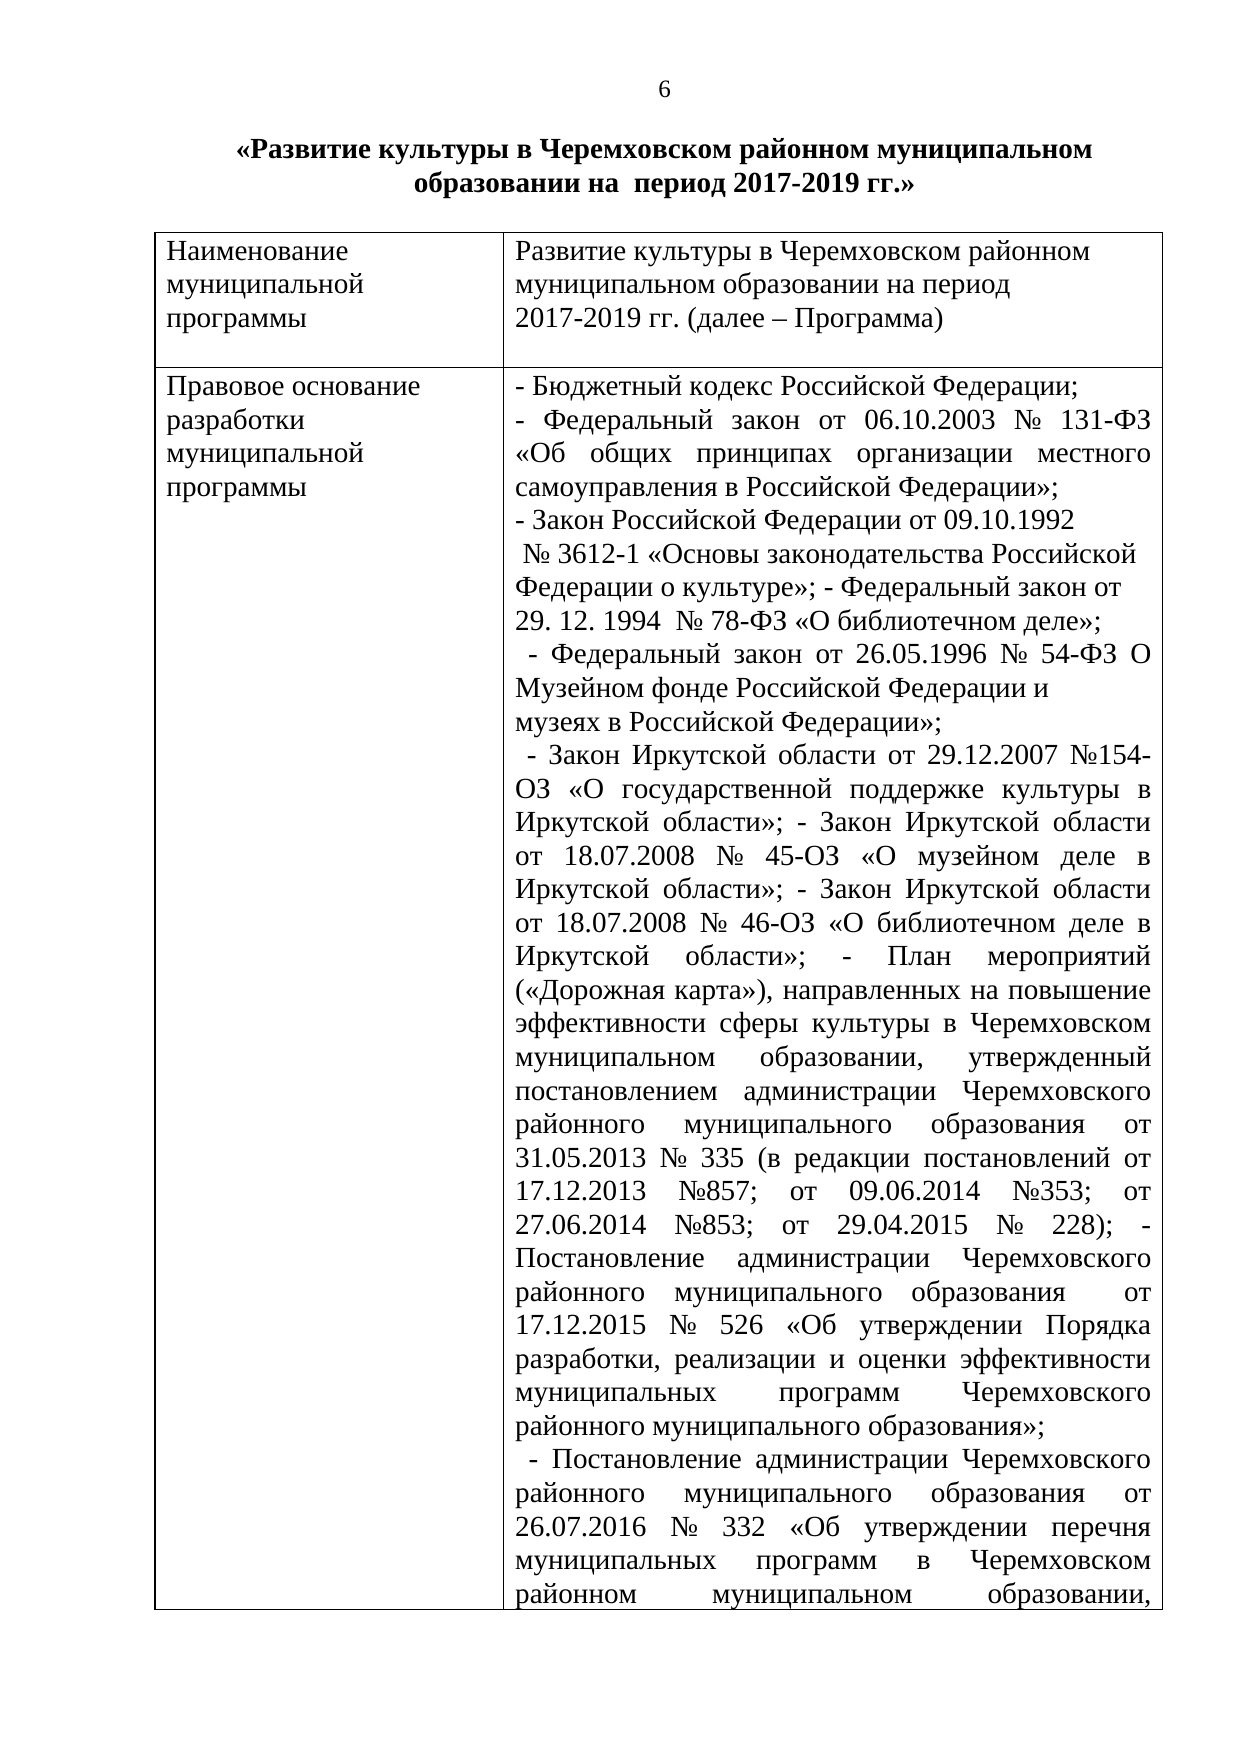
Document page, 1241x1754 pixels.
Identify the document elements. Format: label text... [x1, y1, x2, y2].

text «Развитие культуры в Черемховском районном муниципальном образовании на период 2017-2019 гг.» [177, 131, 1152, 198]
table_header Развитие культуры в Черемховском районном муниципальном образовании на период 2017-2019 гг. (далее – Программа) [504, 233, 1162, 367]
table_header Наименование муниципальной программы [156, 233, 503, 367]
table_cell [504, 368, 1162, 1609]
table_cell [156, 368, 503, 1609]
